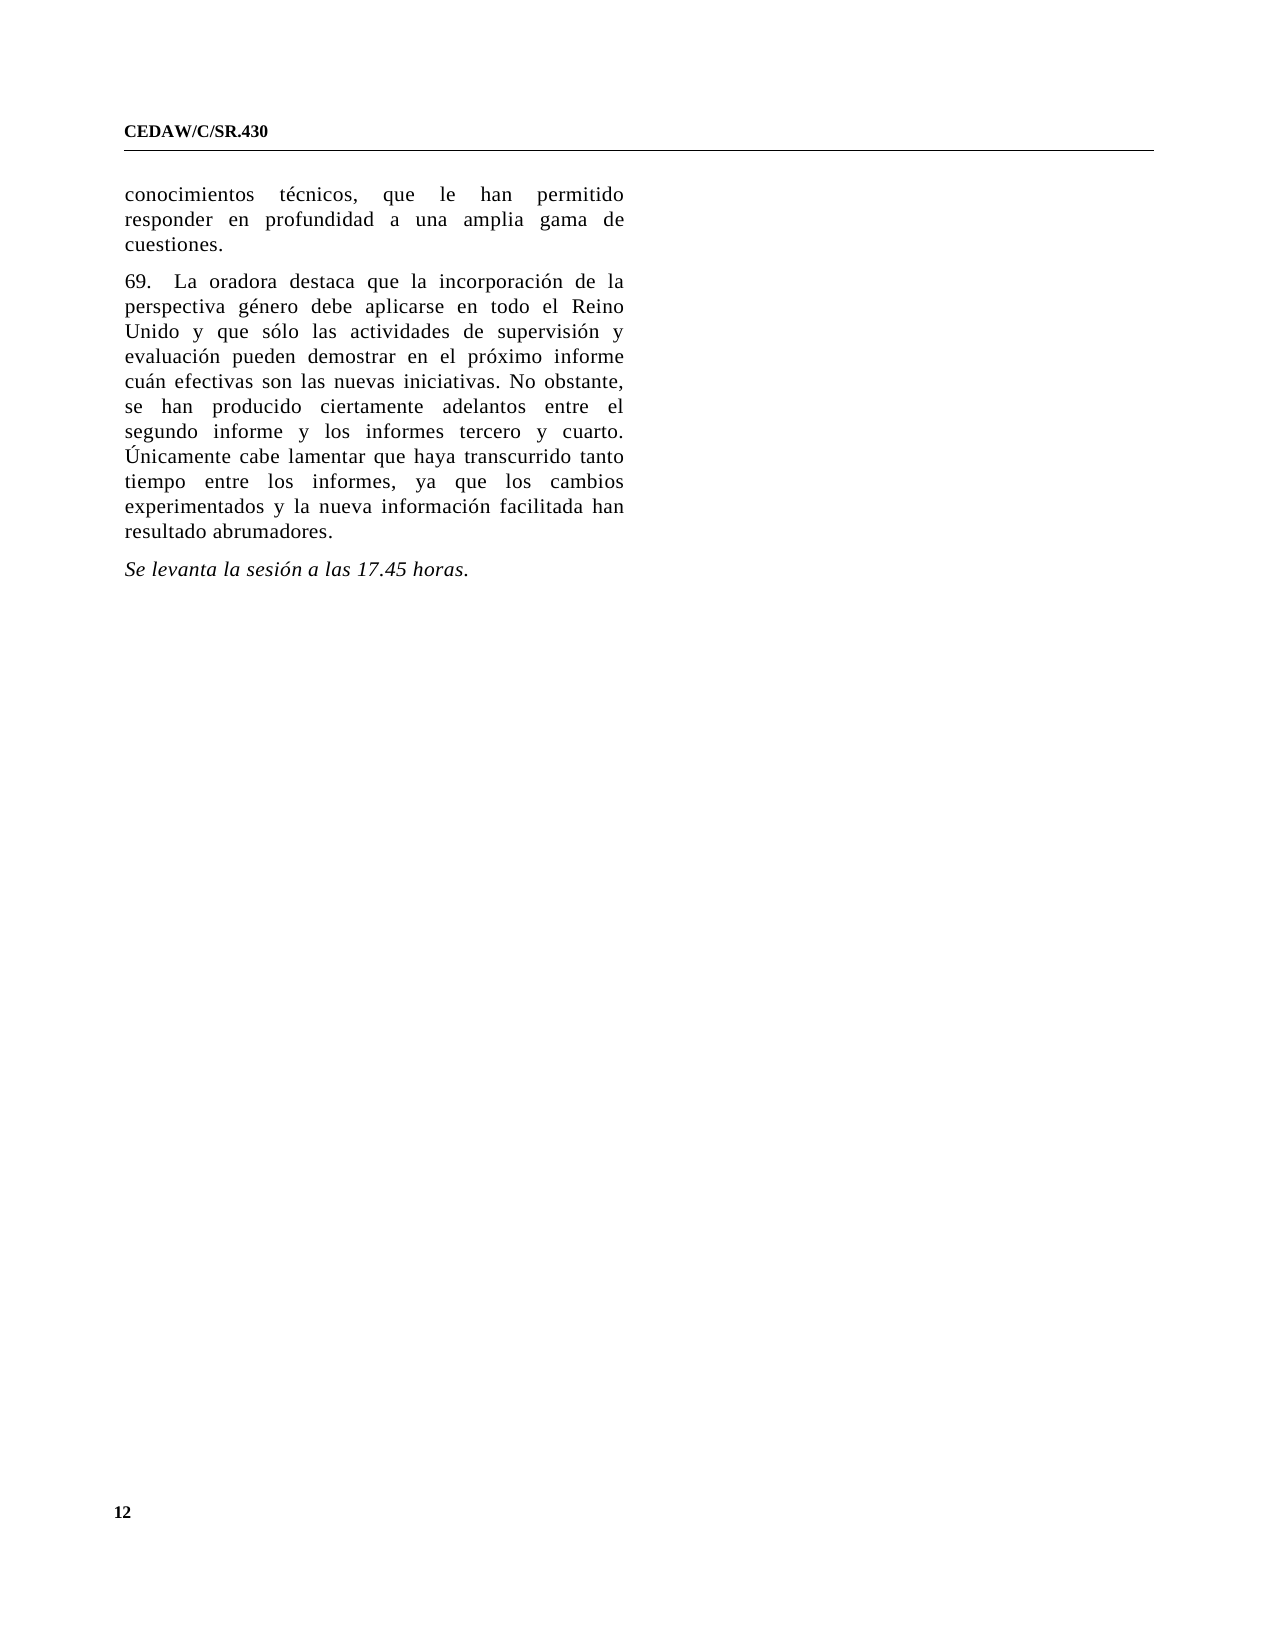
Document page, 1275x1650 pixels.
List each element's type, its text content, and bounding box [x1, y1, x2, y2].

text Se levanta la sesión a las 17.45 horas. [124, 556, 625, 581]
list La oradora destaca que la incorporación de la perspectiva género debe aplicarse en todo el Reino Unido y que sólo las actividades de supervisión y evaluación pueden demostrar en el próximo informe cuán efectivas son las nuevas iniciativas. No obstante, se han producido ciertamente adelantos entre el segundo informe y los informes tercero y cuarto. Únicamente cabe lamentar que haya transcurrido tanto tiempo entre los informes, ya que los cambios experimentados y la nueva información facilitada han resultado abrumadores. [124, 269, 625, 544]
